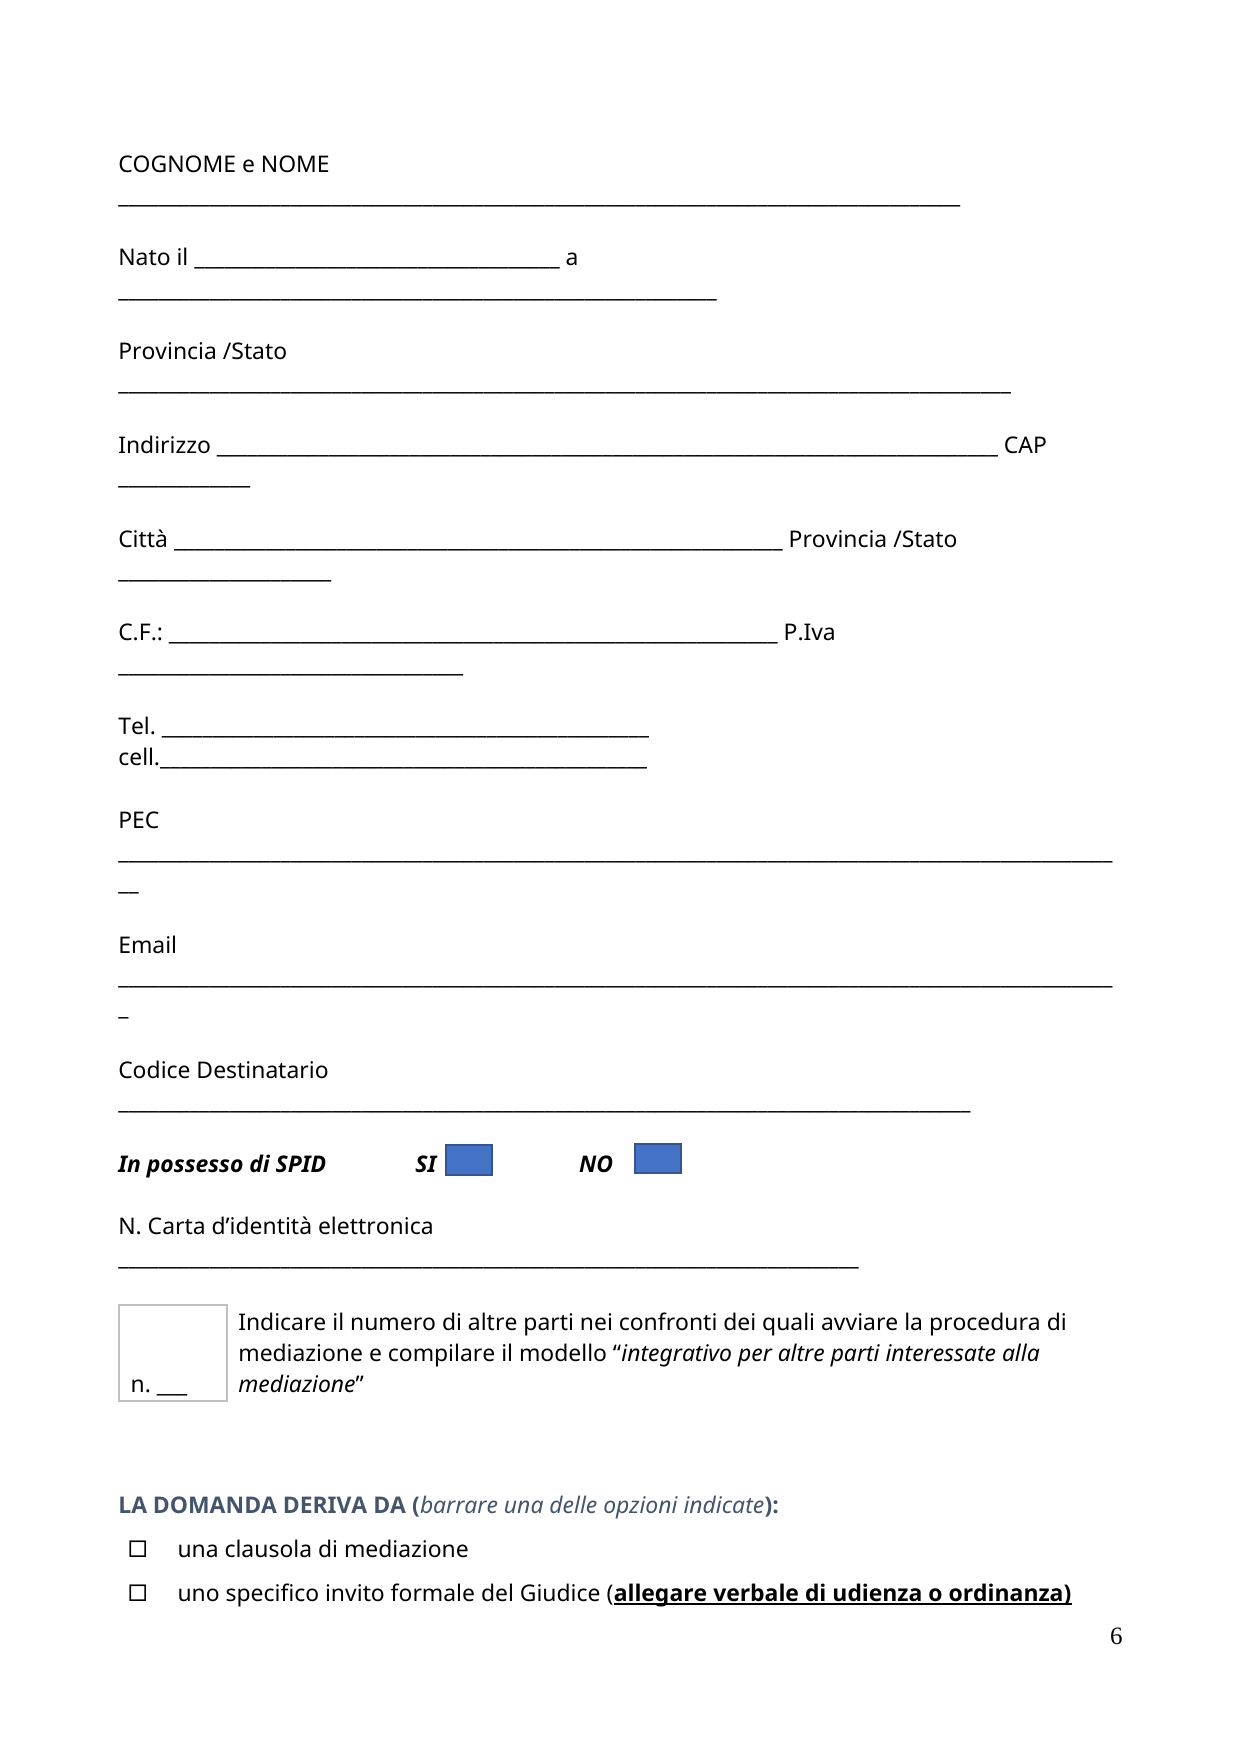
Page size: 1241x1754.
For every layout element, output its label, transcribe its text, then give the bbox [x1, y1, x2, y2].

list una clausola di mediazione [148, 1533, 1139, 1564]
text C.F.: ____________________________________________________________ P.Iva __________________________________ [118, 616, 1122, 679]
text N. Carta d’identità elettronica _________________________________________________________________________ [118, 1210, 1122, 1273]
text Città ____________________________________________________________ Provincia /Stato _____________________ [118, 523, 1122, 585]
text COGNOME e NOME ___________________________________________________________________________________ [118, 148, 1122, 210]
text Tel. ________________________________________________ cell.________________________________________________ [118, 710, 1122, 773]
text LA DOMANDA DERIVA DA (barrare una delle opzioni indicate): [118, 1489, 1122, 1521]
text Provincia /Stato ________________________________________________________________________________________ [118, 335, 1122, 398]
text Indirizzo _____________________________________________________________________________ CAP _____________ [118, 429, 1122, 491]
table_header n. ___ [120, 1306, 226, 1400]
list uno specifico invito formale del Giudice (allegare verbale di udienza o ordinanza) [148, 1577, 1139, 1608]
text Email ___________________________________________________________________________________________________ [118, 929, 1122, 1023]
text Codice Destinatario ____________________________________________________________________________________ [118, 1054, 1122, 1116]
table_header Indicare il numero di altre parti nei confronti dei quali avviare la procedura di mediazione e compilare il modello “integrativo per altre parti interessate alla mediazione” [228, 1304, 1155, 1400]
text Nato il ____________________________________ a ___________________________________________________________ [118, 241, 1122, 304]
text In possesso di SPID SI NO [118, 1148, 1122, 1179]
text PEC ____________________________________________________________________________________________________ [118, 804, 1122, 898]
